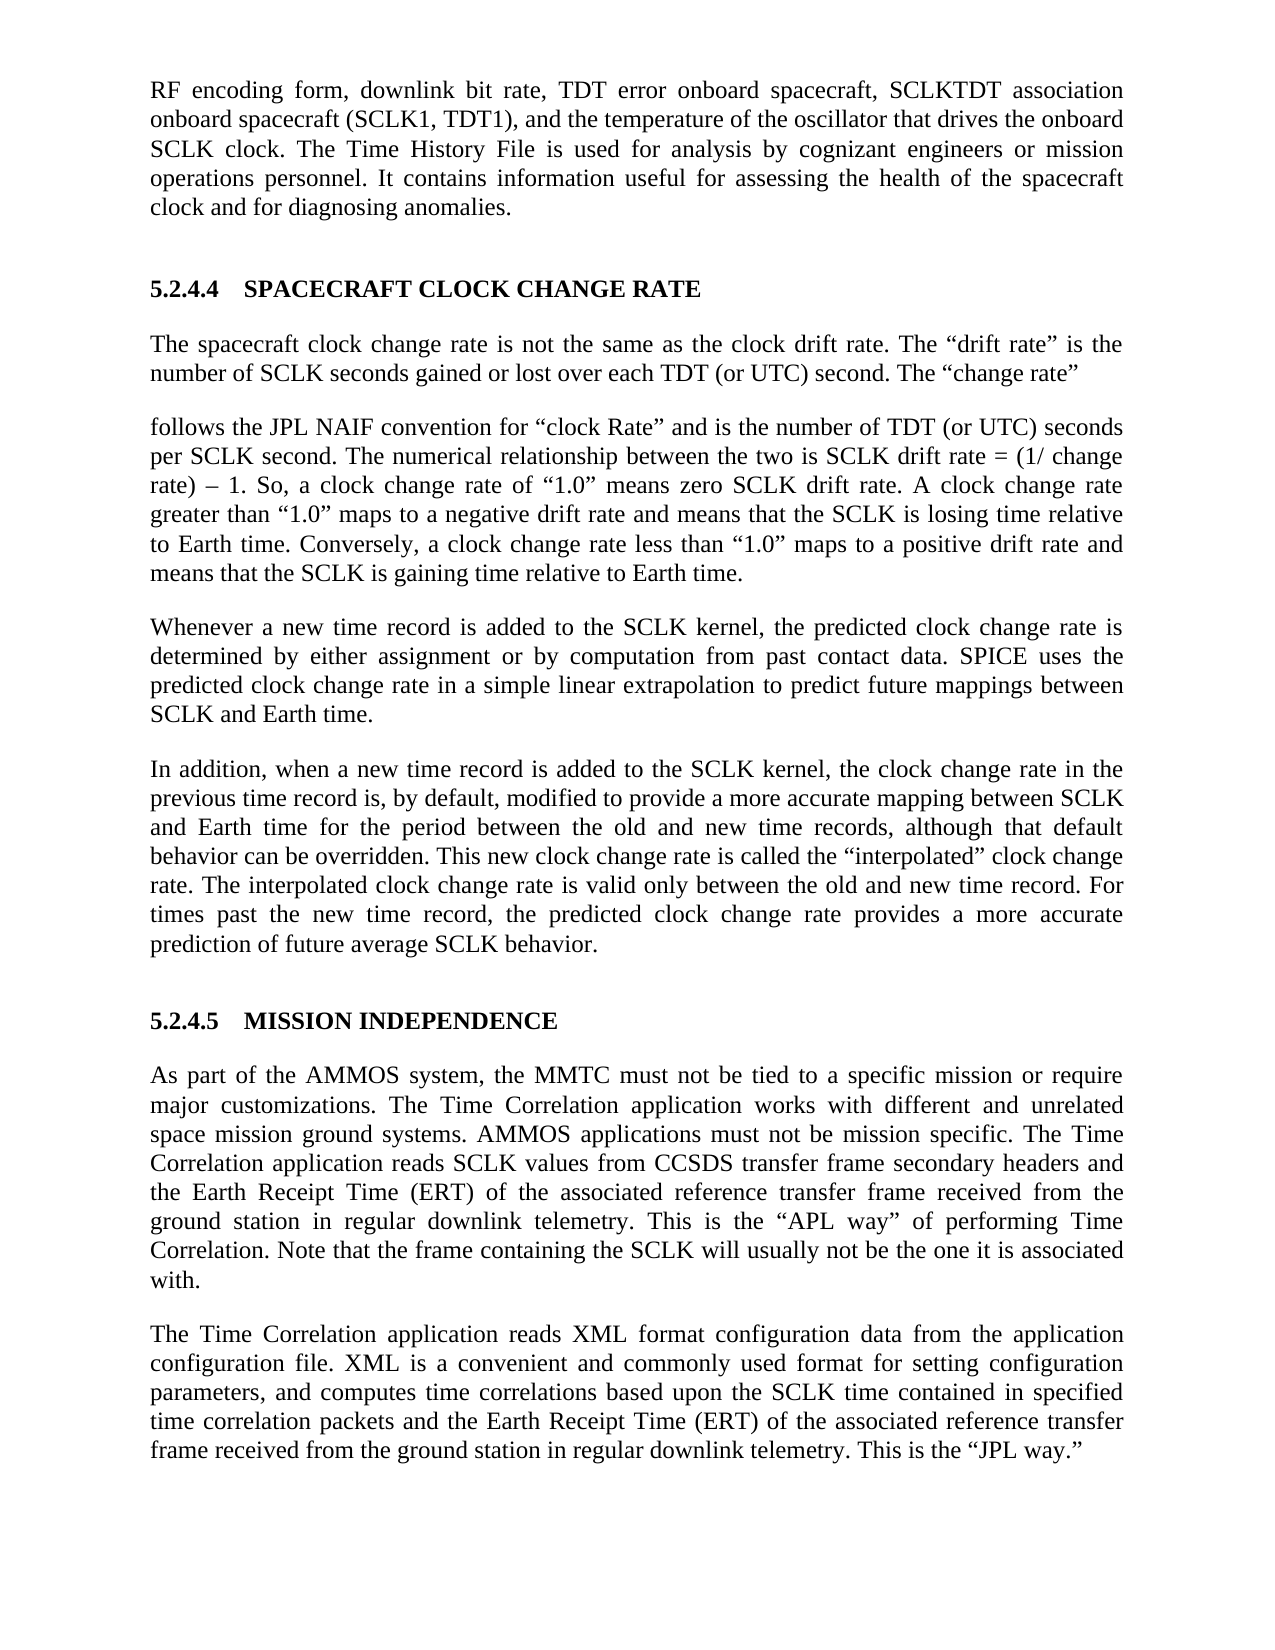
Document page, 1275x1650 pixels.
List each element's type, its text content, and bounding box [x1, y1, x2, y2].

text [150, 75, 1125, 221]
text follows the JPL NAIF convention for “clock Rate” and is the number of TDT (or UTC) seconds per SCLK second. The numerical relationship between the two is SCLK drift rate = (1/ change rate) – 1. So, a clock change rate of “1.0” means zero SCLK drift rate. A clock change rate greater than “1.0” maps to a negative drift rate and means that the SCLK is losing time relative to Earth time. Conversely, a clock change rate less than “1.0” maps to a positive drift rate and means that the SCLK is gaining time relative to Earth time. [150, 412, 1125, 587]
text The spacecraft clock change rate is not the same as the clock drift rate. The “drift rate” is the number of SCLK seconds gained or lost over each TDT (or UTC) second. The “change rate” [150, 328, 1125, 387]
subtitle SPACECRAFT CLOCK CHANGE RATE [150, 274, 1125, 303]
text Whenever a new time record is added to the SCLK kernel, the predicted clock change rate is determined by either assignment or by computation from past contact data. SPICE uses the predicted clock change rate in a simple linear extrapolation to predict future mappings between SCLK and Earth time. [150, 612, 1125, 728]
subtitle MISSION INDEPENDENCE [150, 1006, 1125, 1035]
text As part of the AMMOS system, the MMTC must not be tied to a specific mission or require major customizations. The Time Correlation application works with different and unrelated space mission ground systems. AMMOS applications must not be mission specific. The Time Correlation application reads SCLK values from CCSDS transfer frame secondary headers and the Earth Receipt Time (ERT) of the associated reference transfer frame received from the ground station in regular downlink telemetry. This is the “APL way” of performing Time Correlation. Note that the frame containing the SCLK will usually not be the one it is associated with. [150, 1060, 1125, 1293]
text The Time Correlation application reads XML format configuration data from the application configuration file. XML is a convenient and commonly used format for setting configuration parameters, and computes time correlations based upon the SCLK time contained in specified time correlation packets and the Earth Receipt Time (ERT) of the associated reference transfer frame received from the ground station in regular downlink telemetry. This is the “JPL way.” [150, 1318, 1125, 1464]
text In addition, when a new time record is added to the SCLK kernel, the clock change rate in the previous time record is, by default, modified to provide a more accurate mapping between SCLK and Earth time for the period between the old and new time records, although that default behavior can be overridden. This new clock change rate is called the “interpolated” clock change rate. The interpolated clock change rate is valid only between the old and new time record. For times past the new time record, the predicted clock change rate provides a more accurate prediction of future average SCLK behavior. [150, 753, 1125, 957]
